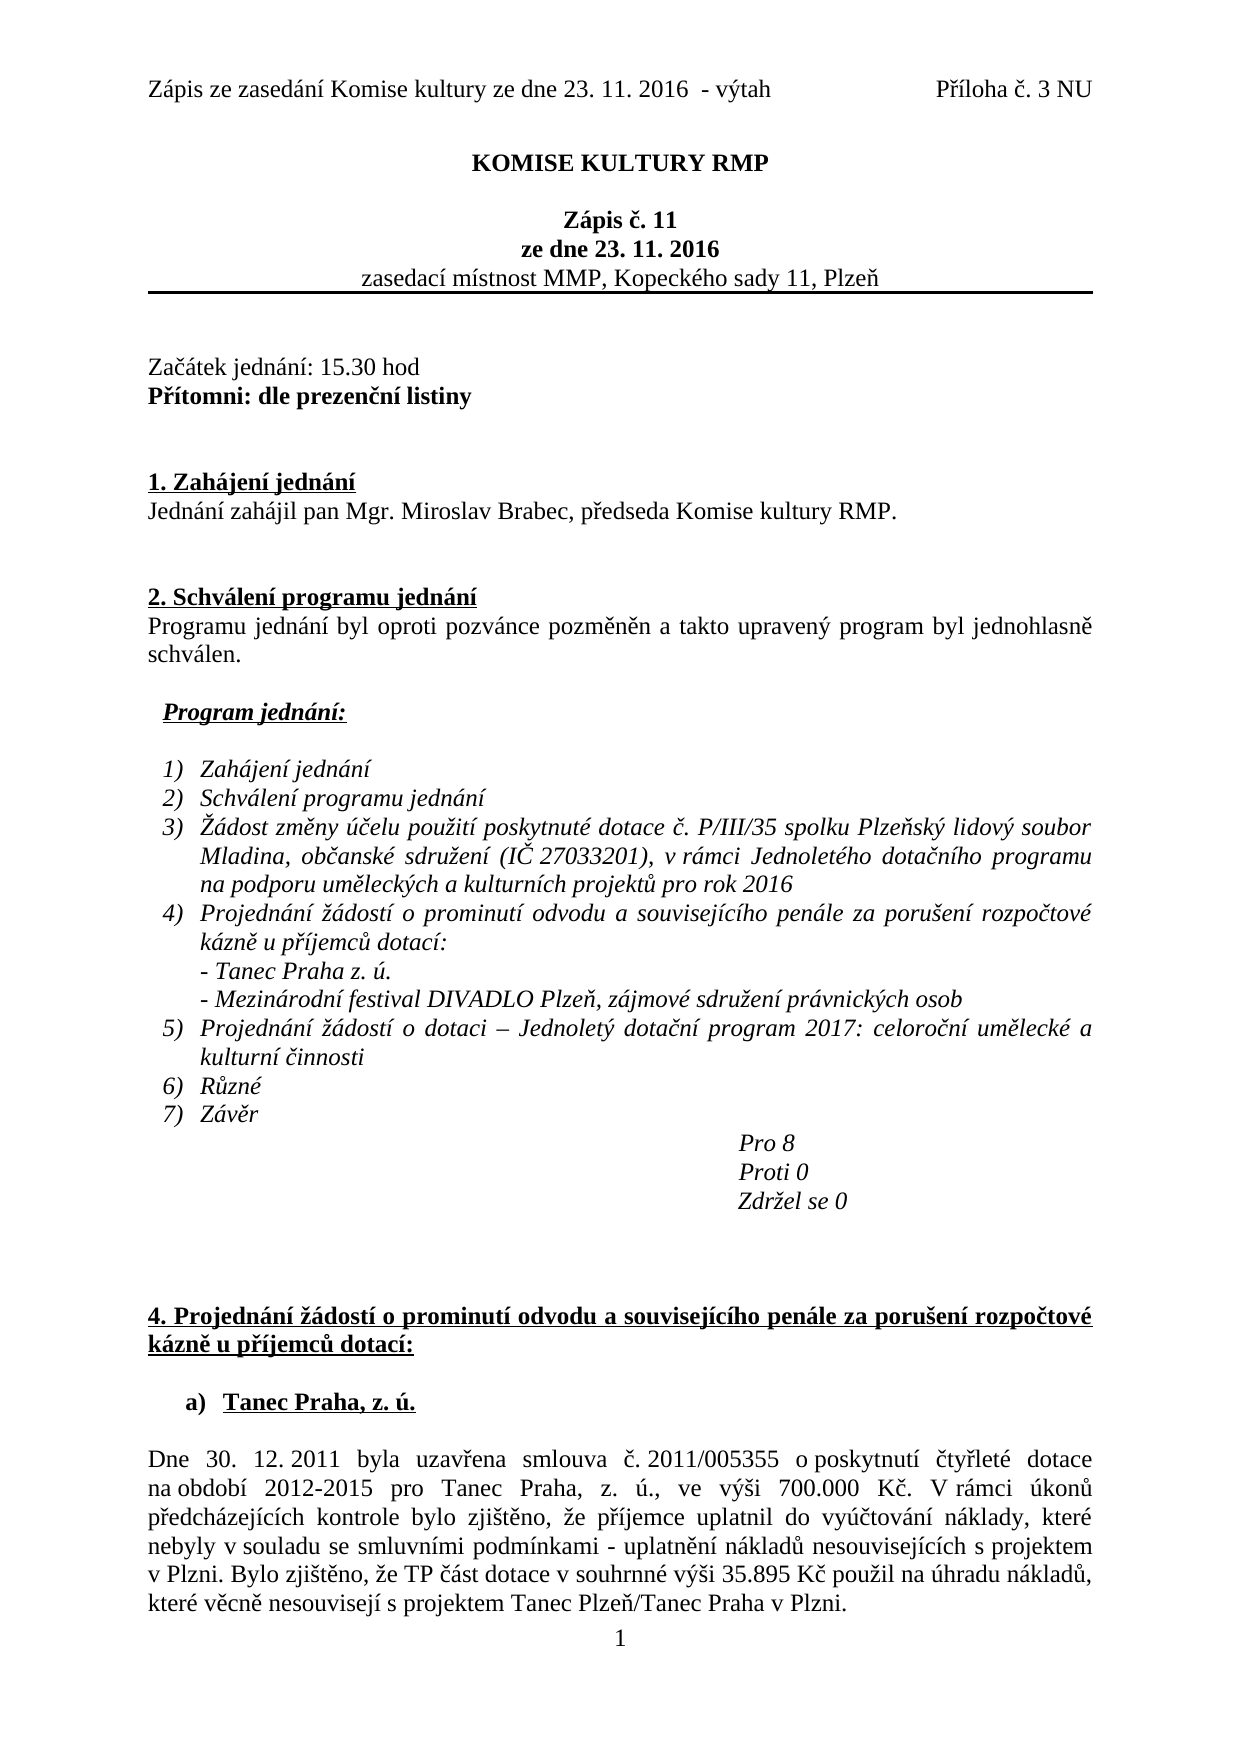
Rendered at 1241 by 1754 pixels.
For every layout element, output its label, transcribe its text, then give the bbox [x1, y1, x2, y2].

list Zahájení jednání [162, 754, 1093, 783]
text 1. Zahájení jednání [148, 467, 1093, 496]
text Proti 0 [148, 1157, 1093, 1186]
text 4. Projednání žádostí o prominutí odvodu a souvisejícího penále za porušení rozpočtové kázně u příjemců dotací: [148, 1301, 1093, 1326]
list Žádost změny účelu použití poskytnuté dotace č. P/III/35 spolku Plzeňský lidový soubor Mladina, občanské sdružení (IČ 27033201), v rámci Jednoletého dotačního programu na podporu uměleckých a kulturních projektů pro rok 2016 [162, 812, 1093, 898]
text Jednání zahájil pan Mgr. Miroslav Brabec, předseda Komise kultury RMP. [148, 496, 1093, 524]
text Programu jednání byl oproti pozvánce pozměněn a takto upravený program byl jednohlasně schválen. [148, 611, 1093, 668]
text Dne 30. 12. 2011 byla uzavřena smlouva č. 2011/005355 o poskytnutí čtyřleté dotace na období 2012-2015 pro Tanec Praha, z. ú., ve výši 700.000 Kč. V rámci úkonů předcházejících kontrole bylo zjištěno, že příjemce uplatnil do vyúčtování náklady, které nebyly v souladu se smluvními podmínkami - uplatnění nákladů nesouvisejících s projektem v Plzni. Bylo zjištěno, že TP část dotace v souhrnné výši 35.895 Kč použil na úhradu nákladů, které věcně nesouvisejí s projektem Tanec Plzeň/Tanec Praha v Plzni. [148, 1444, 1093, 1617]
subtitle Zápis č. 11 [148, 205, 1093, 234]
list Různé [162, 1071, 1093, 1099]
subtitle Pro 8 [148, 1128, 1093, 1157]
text 4. Projednání žádostí o prominutí odvodu a souvisejícího penále za porušení rozpočtové kázně u příjemců dotací: [148, 1327, 1093, 1358]
list Projednání žádostí o prominutí odvodu a souvisejícího penále za porušení rozpočtové kázně u příjemců dotací: [162, 898, 1093, 956]
text - Tanec Praha z. ú. [200, 956, 1093, 984]
list Tanec Praha, z. ú. [185, 1387, 1093, 1416]
list Schválení programu jednání [162, 783, 1093, 812]
list Závěr [162, 1099, 1093, 1128]
text Zdržel se 0 [664, 1186, 1093, 1214]
text Začátek jednání: 15.30 hod [148, 352, 1093, 381]
text ze dne 23. 11. 2016 [148, 234, 1093, 263]
text zasedací místnost MMP, Kopeckého sady 11, Plzeň [148, 263, 1093, 291]
text Program jednání: [148, 697, 1093, 726]
text - Mezinárodní festival DIVADLO Plzeň, zájmové sdružení právnických osob [200, 984, 1093, 1013]
title Komise KULTURY RMP [148, 148, 1093, 176]
text 2. Schválení programu jednání [148, 582, 1093, 611]
subtitle Přítomni: dle prezenční listiny [148, 381, 1093, 409]
list Projednání žádostí o dotaci – Jednoletý dotační program 2017: celoroční umělecké a kulturní činnosti [162, 1013, 1093, 1071]
